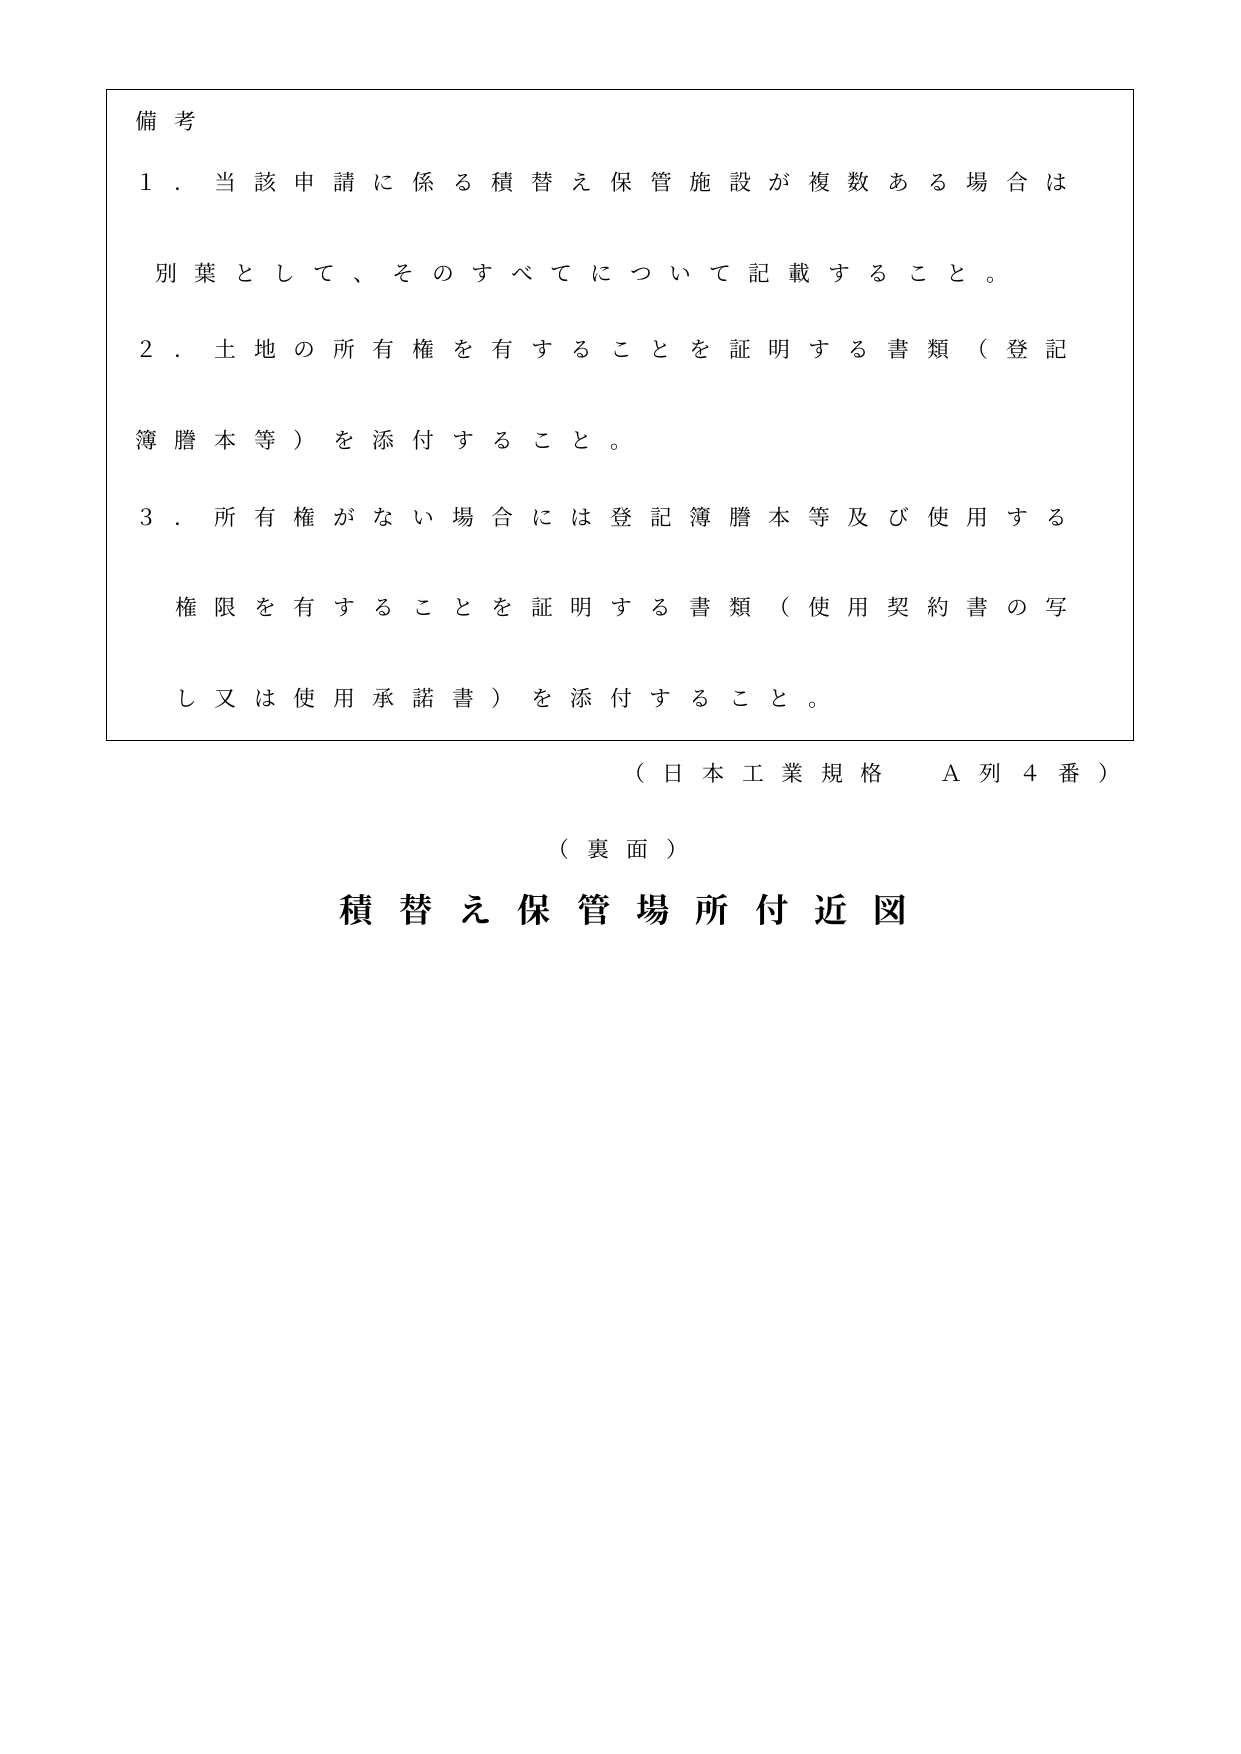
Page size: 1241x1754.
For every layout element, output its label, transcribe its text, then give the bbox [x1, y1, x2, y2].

text （日本工業規格 Ａ列４番） [113, 741, 1138, 802]
text （裏面） [113, 817, 1138, 878]
table_cell 備考 １．当該申請に係る積替え保管施設が複数ある場合は別葉として、そのすべてについて記載すること。 ２．土地の所有権を有することを証明する書類（登記簿謄本等）を添付すること。 ３．所有権がない場合には登記簿謄本等及び使用する権限を有することを証明する書類（使用契約書の写し又は使用承諾書）を添付すること。 [107, 90, 1133, 740]
text 積 替 え 保 管 場 所 付 近 図 [113, 878, 1138, 939]
